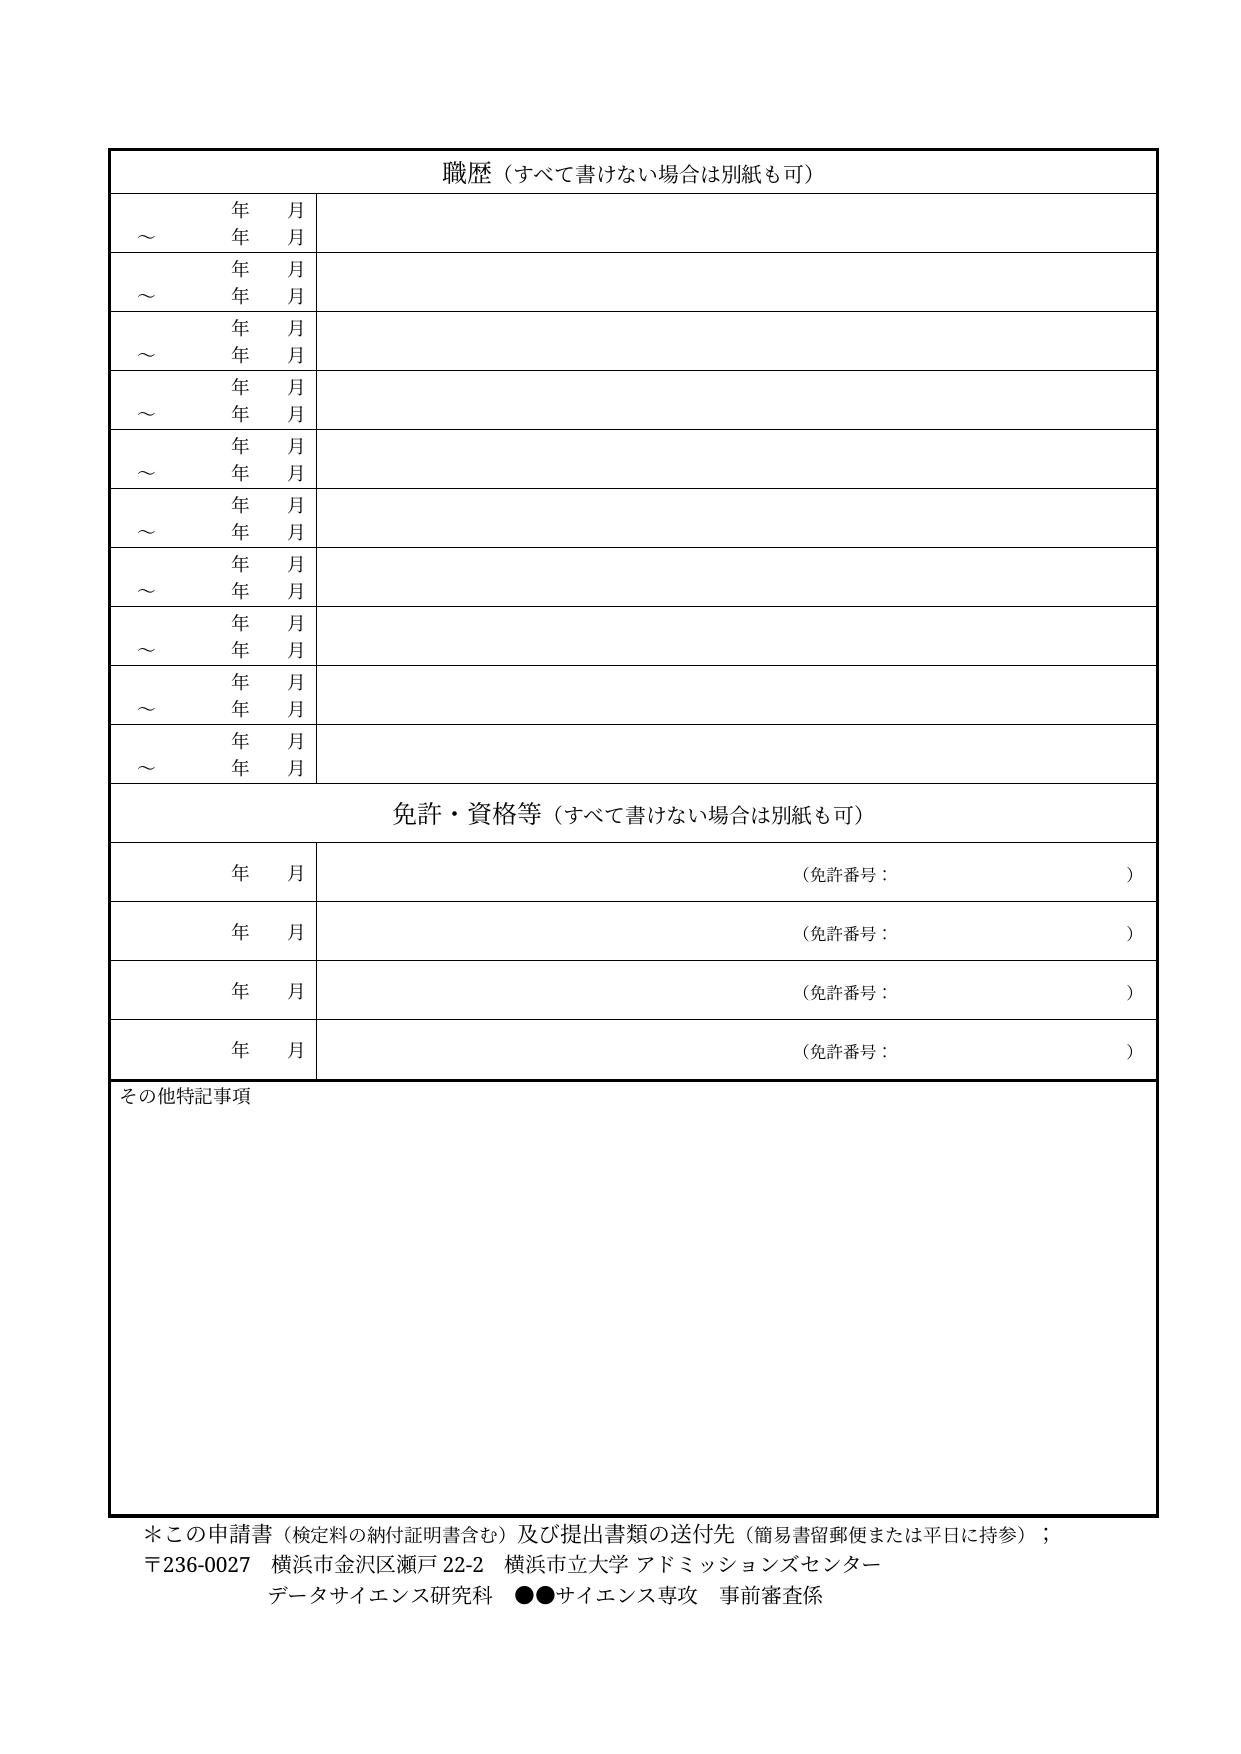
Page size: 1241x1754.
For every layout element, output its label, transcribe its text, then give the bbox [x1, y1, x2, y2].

text データサイエンス研究科 ●●サイエンス専攻 事前審査係 [142, 1579, 1104, 1609]
table_cell （免許番号： ） [317, 961, 1156, 1019]
table_cell 年 月 ～ 年 月 [111, 489, 316, 547]
table_cell 年 月 ～ 年 月 [111, 312, 316, 370]
table_cell 年 月 [111, 961, 316, 1019]
table_cell （免許番号： ） [317, 843, 1156, 901]
table_cell 年 月 ～ 年 月 [111, 607, 316, 665]
table_cell 年 月 [111, 1020, 316, 1078]
table_cell 年 月 [111, 902, 316, 960]
table_cell [317, 371, 1156, 429]
table_cell [317, 194, 1156, 252]
table_cell 年 月 [111, 843, 316, 901]
text ＊この申請書（検定料の納付証明書含む）及び提出書類の送付先（簡易書留郵便または平日に持参）； [142, 1518, 1104, 1549]
table_cell [317, 253, 1156, 311]
table_cell [317, 607, 1156, 665]
table_cell [317, 430, 1156, 488]
table_cell 年 月 ～ 年 月 [111, 194, 316, 252]
table_cell 免許・資格等（すべて書けない場合は別紙も可） [111, 784, 1156, 842]
table_cell [317, 725, 1156, 783]
table_cell 年 月 ～ 年 月 [111, 430, 316, 488]
table_cell [317, 312, 1156, 370]
table_cell （免許番号： ） [317, 1020, 1156, 1078]
text 〒236-0027 横浜市金沢区瀬戸22-2 横浜市立大学 アドミッションズセンター [142, 1549, 1104, 1579]
table_header 職歴（すべて書けない場合は別紙も可） [111, 151, 1156, 192]
table_cell 年 月 ～ 年 月 [111, 725, 316, 783]
table_cell 年 月 ～ 年 月 [111, 666, 316, 724]
table_cell [317, 666, 1156, 724]
table_cell 年 月 ～ 年 月 [111, 371, 316, 429]
table_cell 年 月 ～ 年 月 [111, 253, 316, 311]
table_cell 年 月 ～ 年 月 [111, 548, 316, 606]
table_cell その他特記事項 [111, 1082, 1156, 1514]
table_cell （免許番号： ） [317, 902, 1156, 960]
table_cell [317, 548, 1156, 606]
table_cell [317, 489, 1156, 547]
